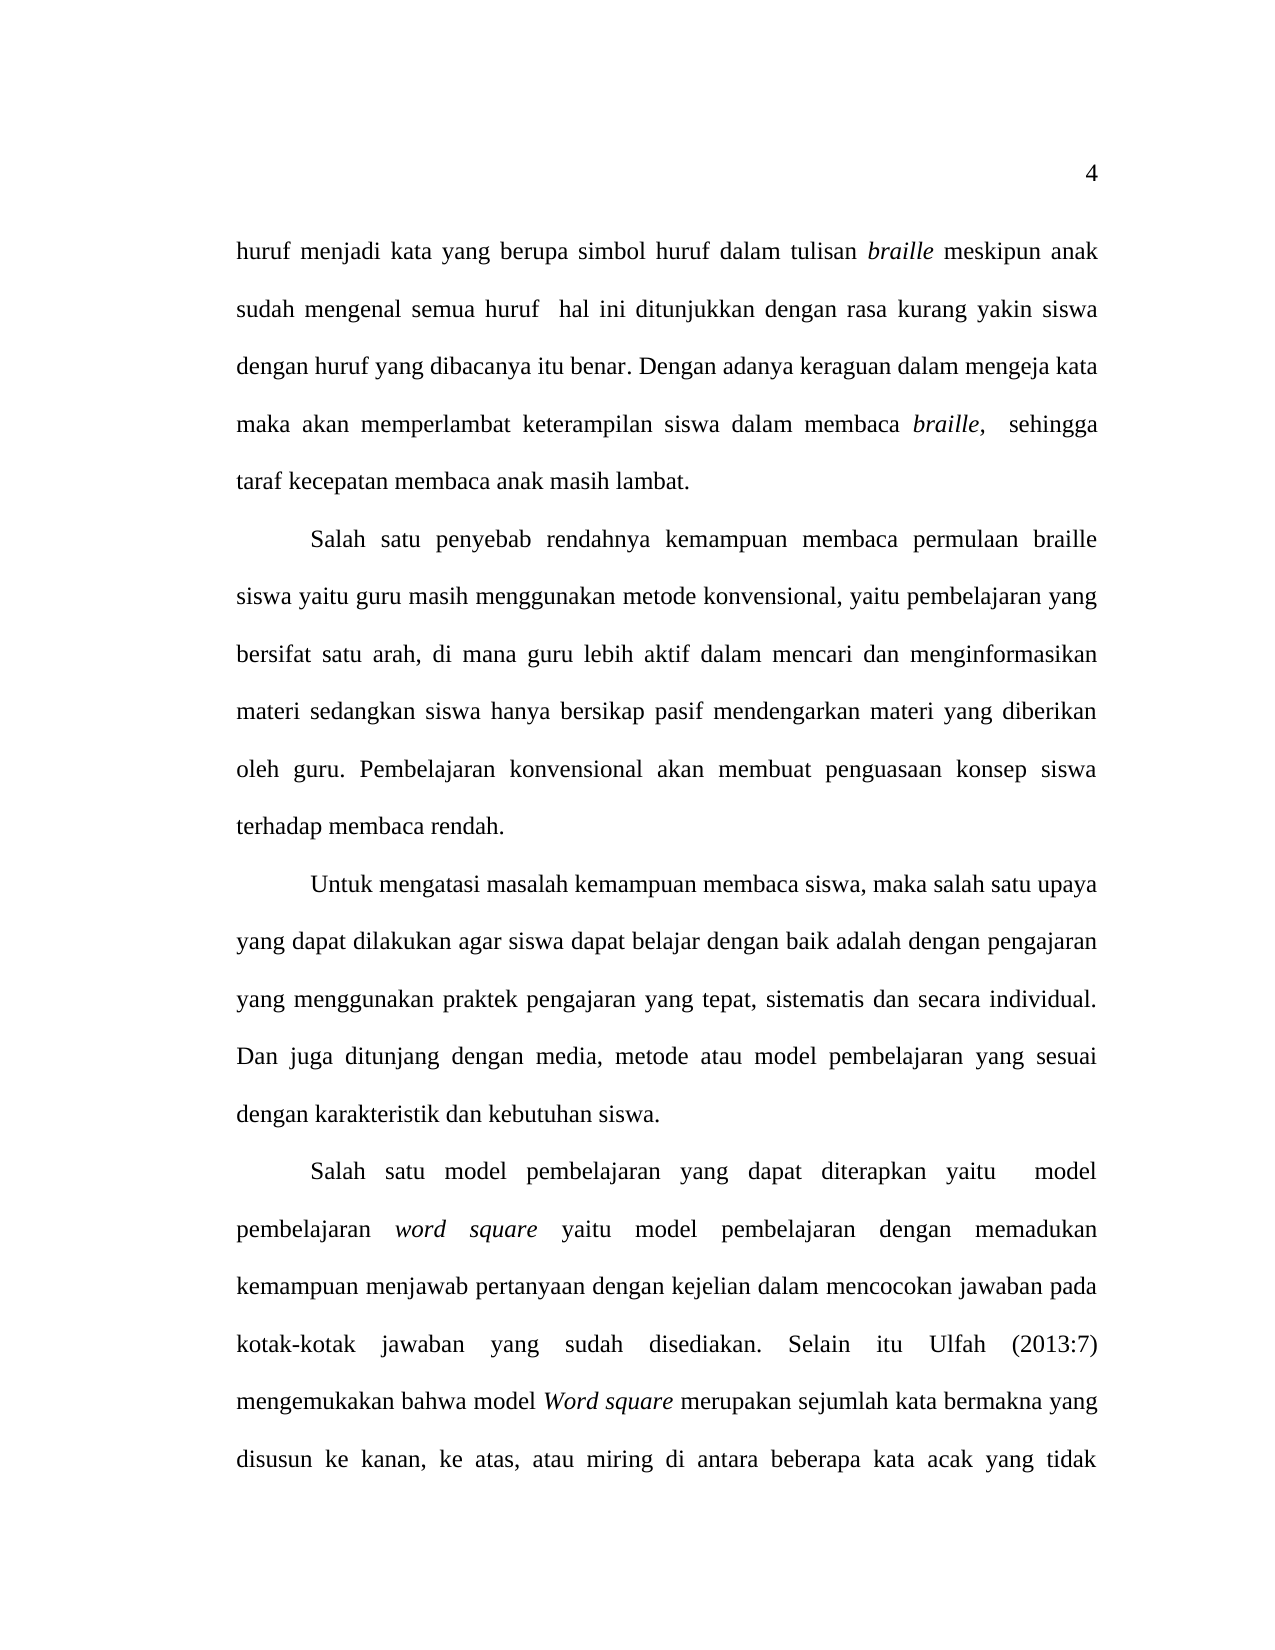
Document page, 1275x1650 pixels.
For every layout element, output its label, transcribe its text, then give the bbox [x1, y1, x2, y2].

text Salah satu penyebab rendahnya kemampuan membaca permulaan braille siswa yaitu guru masih menggunakan metode konvensional, yaitu pembelajaran yang bersifat satu arah, di mana guru lebih aktif dalam mencari dan menginformasikan materi sedangkan siswa hanya bersikap pasif mendengarkan materi yang diberikan oleh guru. Pembelajaran konvensional akan membuat penguasaan konsep siswa terhadap membaca rendah. [236, 524, 1098, 840]
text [236, 236, 1098, 495]
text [236, 1156, 1098, 1472]
text Untuk mengatasi masalah kemampuan membaca siswa, maka salah satu upaya yang dapat dilakukan agar siswa dapat belajar dengan baik adalah dengan pengajaran yang menggunakan praktek pengajaran yang tepat, sistematis dan secara individual. Dan juga ditunjang dengan media, metode atau model pembelajaran yang sesuai dengan karakteristik dan kebutuhan siswa. [236, 869, 1098, 1127]
